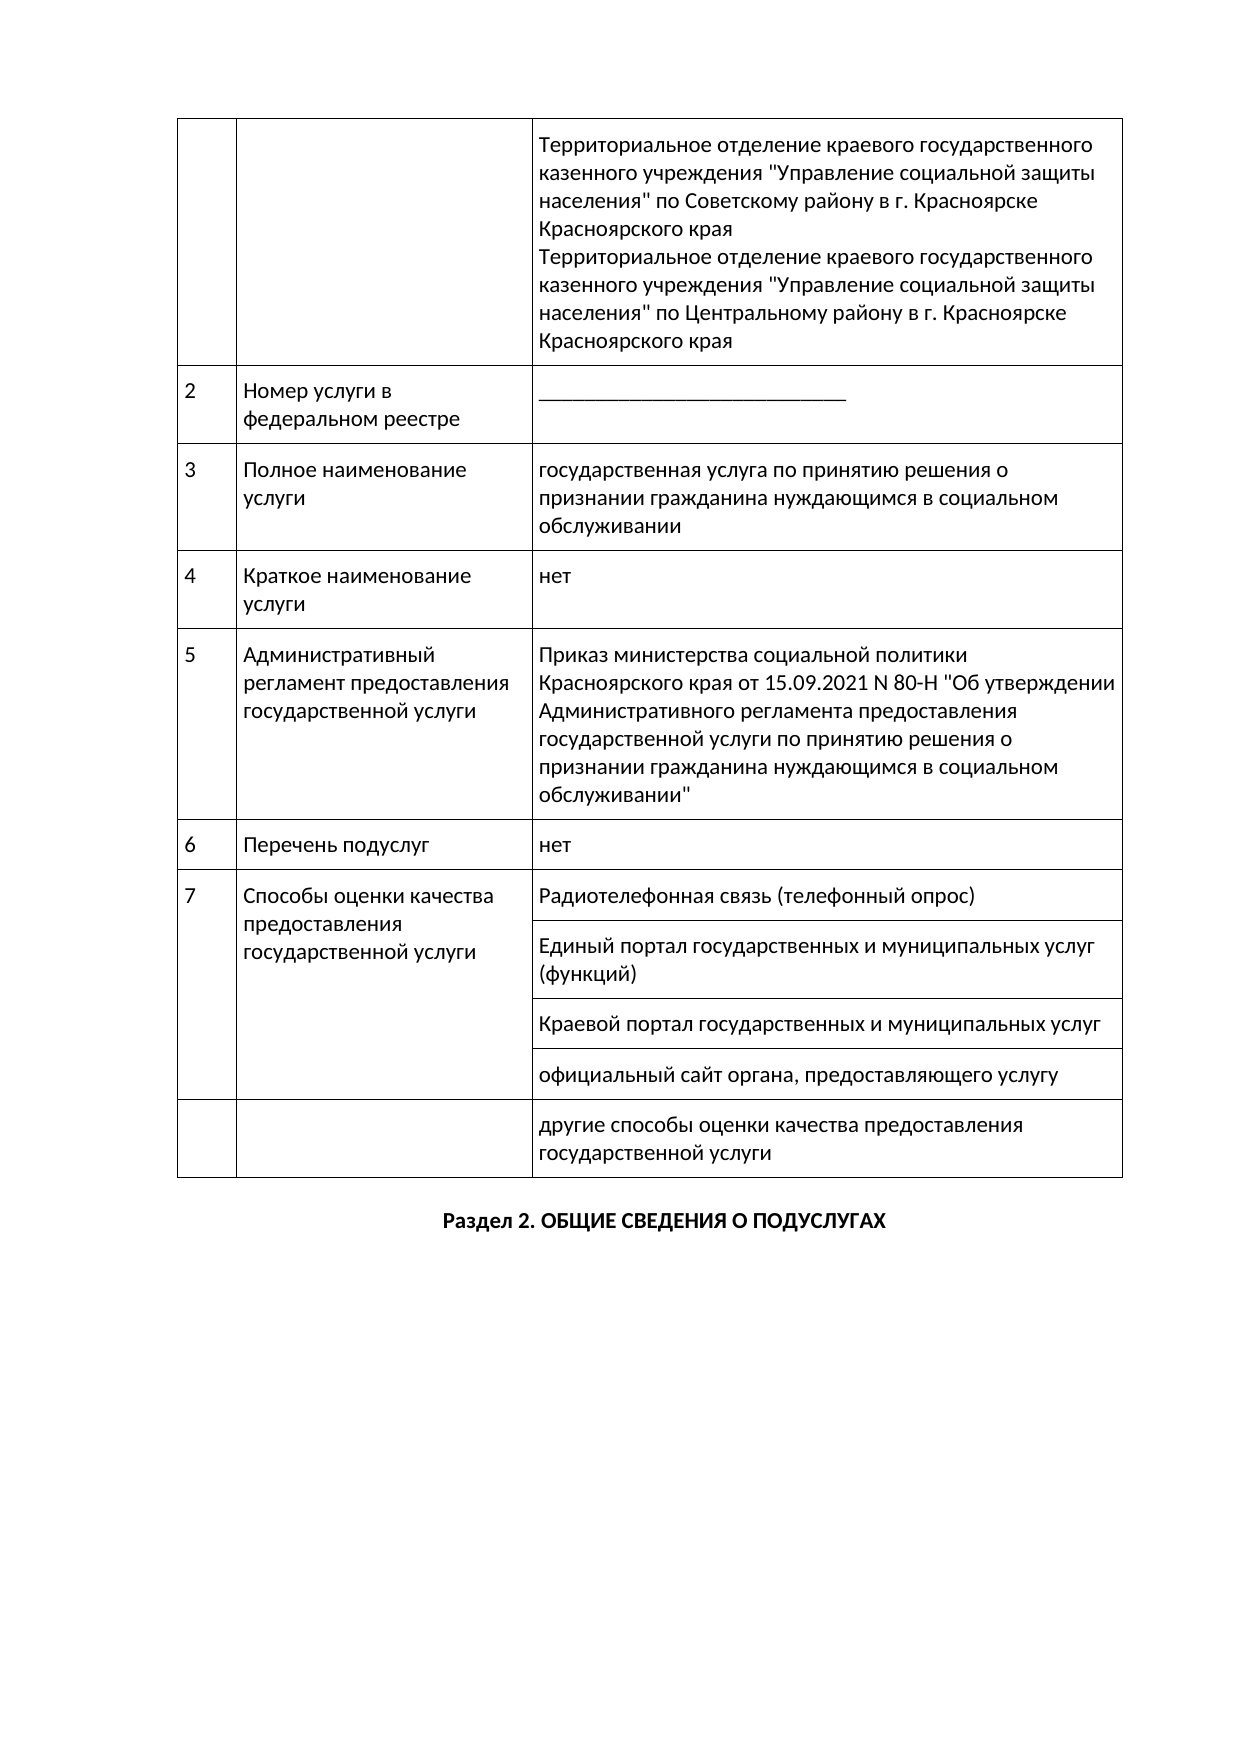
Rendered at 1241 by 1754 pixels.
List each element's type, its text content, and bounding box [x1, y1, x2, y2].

table_cell 7 [178, 870, 236, 1099]
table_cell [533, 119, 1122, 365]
table_cell ___________________________ [533, 366, 1122, 443]
table_cell [178, 1100, 236, 1177]
text Раздел 2. ОБЩИЕ СВЕДЕНИЯ О ПОДУСЛУГАХ [177, 1206, 1152, 1234]
table_cell Перечень подуслуг [237, 820, 532, 869]
table_cell Приказ министерства социальной политики Красноярского края от 15.09.2021 N 80-Н "Об утверждении Административного регламента предоставления государственной услуги по принятию решения о признании гражданина нуждающимся в социальном обслуживании" [533, 629, 1122, 819]
table_cell Радиотелефонная связь (телефонный опрос) [533, 870, 1122, 919]
table_cell государственная услуга по принятию решения о признании гражданина нуждающимся в социальном обслуживании [533, 444, 1122, 550]
table_cell 6 [178, 820, 236, 869]
table_cell официальный сайт органа, предоставляющего услугу [533, 1049, 1122, 1099]
table_cell Краткое наименование услуги [237, 551, 532, 628]
table_cell Номер услуги в федеральном реестре [237, 366, 532, 443]
table_cell нет [533, 551, 1122, 628]
table_cell Единый портал государственных и муниципальных услуг (функций) [533, 921, 1122, 998]
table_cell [237, 119, 532, 365]
table_cell другие способы оценки качества предоставления государственной услуги [533, 1100, 1122, 1177]
table_cell нет [533, 820, 1122, 869]
table_cell Полное наименование услуги [237, 444, 532, 550]
table_cell 2 [178, 366, 236, 443]
table_cell 1 [178, 119, 236, 365]
table_cell [237, 1100, 532, 1177]
table_cell Административный регламент предоставления государственной услуги [237, 629, 532, 819]
table_cell 4 [178, 551, 236, 628]
table_cell Способы оценки качества предоставления государственной услуги [237, 870, 532, 1099]
table_cell 5 [178, 629, 236, 819]
table_cell Краевой портал государственных и муниципальных услуг [533, 999, 1122, 1048]
table_cell 3 [178, 444, 236, 550]
